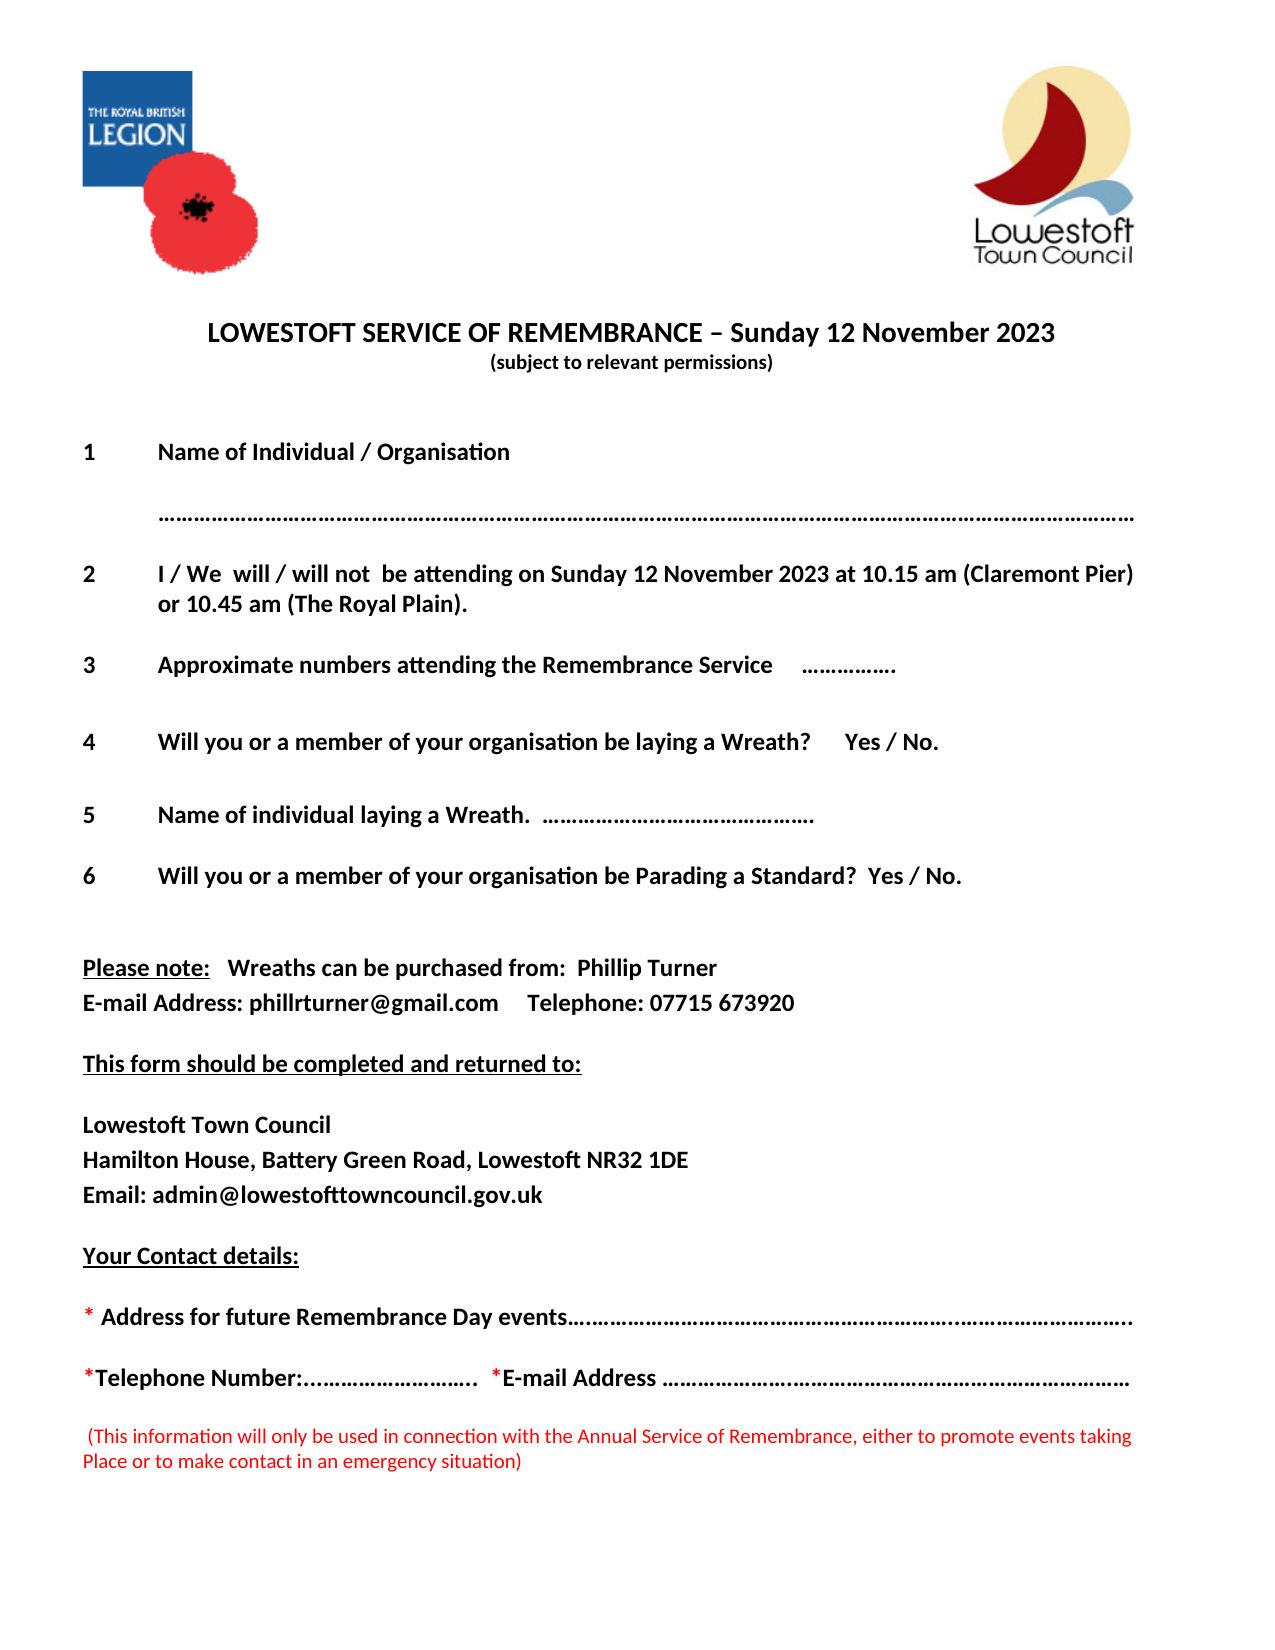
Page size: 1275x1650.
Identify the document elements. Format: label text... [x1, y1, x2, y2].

text Lowestoft Town Council [83, 1109, 1181, 1139]
text ………………………………………………………………………………………………………………………………………………… [83, 497, 1181, 527]
picture [82, 71, 300, 285]
list Name of Individual / Organisation [83, 436, 1181, 466]
text Your Contact details: [83, 1240, 1181, 1270]
text Please note: Wreaths can be purchased from: Phillip Turner [83, 952, 1181, 982]
text 3 Approximate numbers attending the Remembrance Service ……………. [83, 649, 1181, 680]
picture [970, 60, 1144, 269]
text Email: admin@lowestofttowncouncil.gov.uk [83, 1179, 1181, 1209]
text *Telephone Number:...…………………….. *E-mail Address ………………….………………………………………………… [83, 1362, 1181, 1392]
text 5 Name of individual laying a Wreath. ………………………………………. [83, 799, 1181, 830]
text 6 Will you or a member of your organisation be Parading a Standard? Yes / No. [83, 860, 1181, 891]
text Place or to make contact in an emergency situation) [83, 1448, 1181, 1474]
text This form should be completed and returned to: [83, 1048, 1181, 1078]
text Hamilton House, Battery Green Road, Lowestoft NR32 1DE [83, 1144, 1181, 1174]
text LOWESTOFT SERVICE OF REMEMBRANCE – Sunday 12 November 2023 [83, 314, 1181, 349]
text 4 Will you or a member of your organisation be laying a Wreath? Yes / No. [83, 726, 1181, 756]
text (subject to relevant permissions) [83, 349, 1181, 375]
text (This information will only be used in connection with the Annual Service of Remembrance, either to promote events taking [83, 1423, 1181, 1448]
text 2 I / We will / will not be attending on Sunday 12 November 2023 at 10.15 am (Claremont Pier) or 10.45 am (The Royal Plain). [83, 558, 1181, 619]
text E-mail Address: phillrturner@gmail.com Telephone: 07715 673920 [83, 987, 1181, 1017]
text * Address for future Remembrance Day events….……………………………………………………..……………………….. [83, 1301, 1181, 1331]
